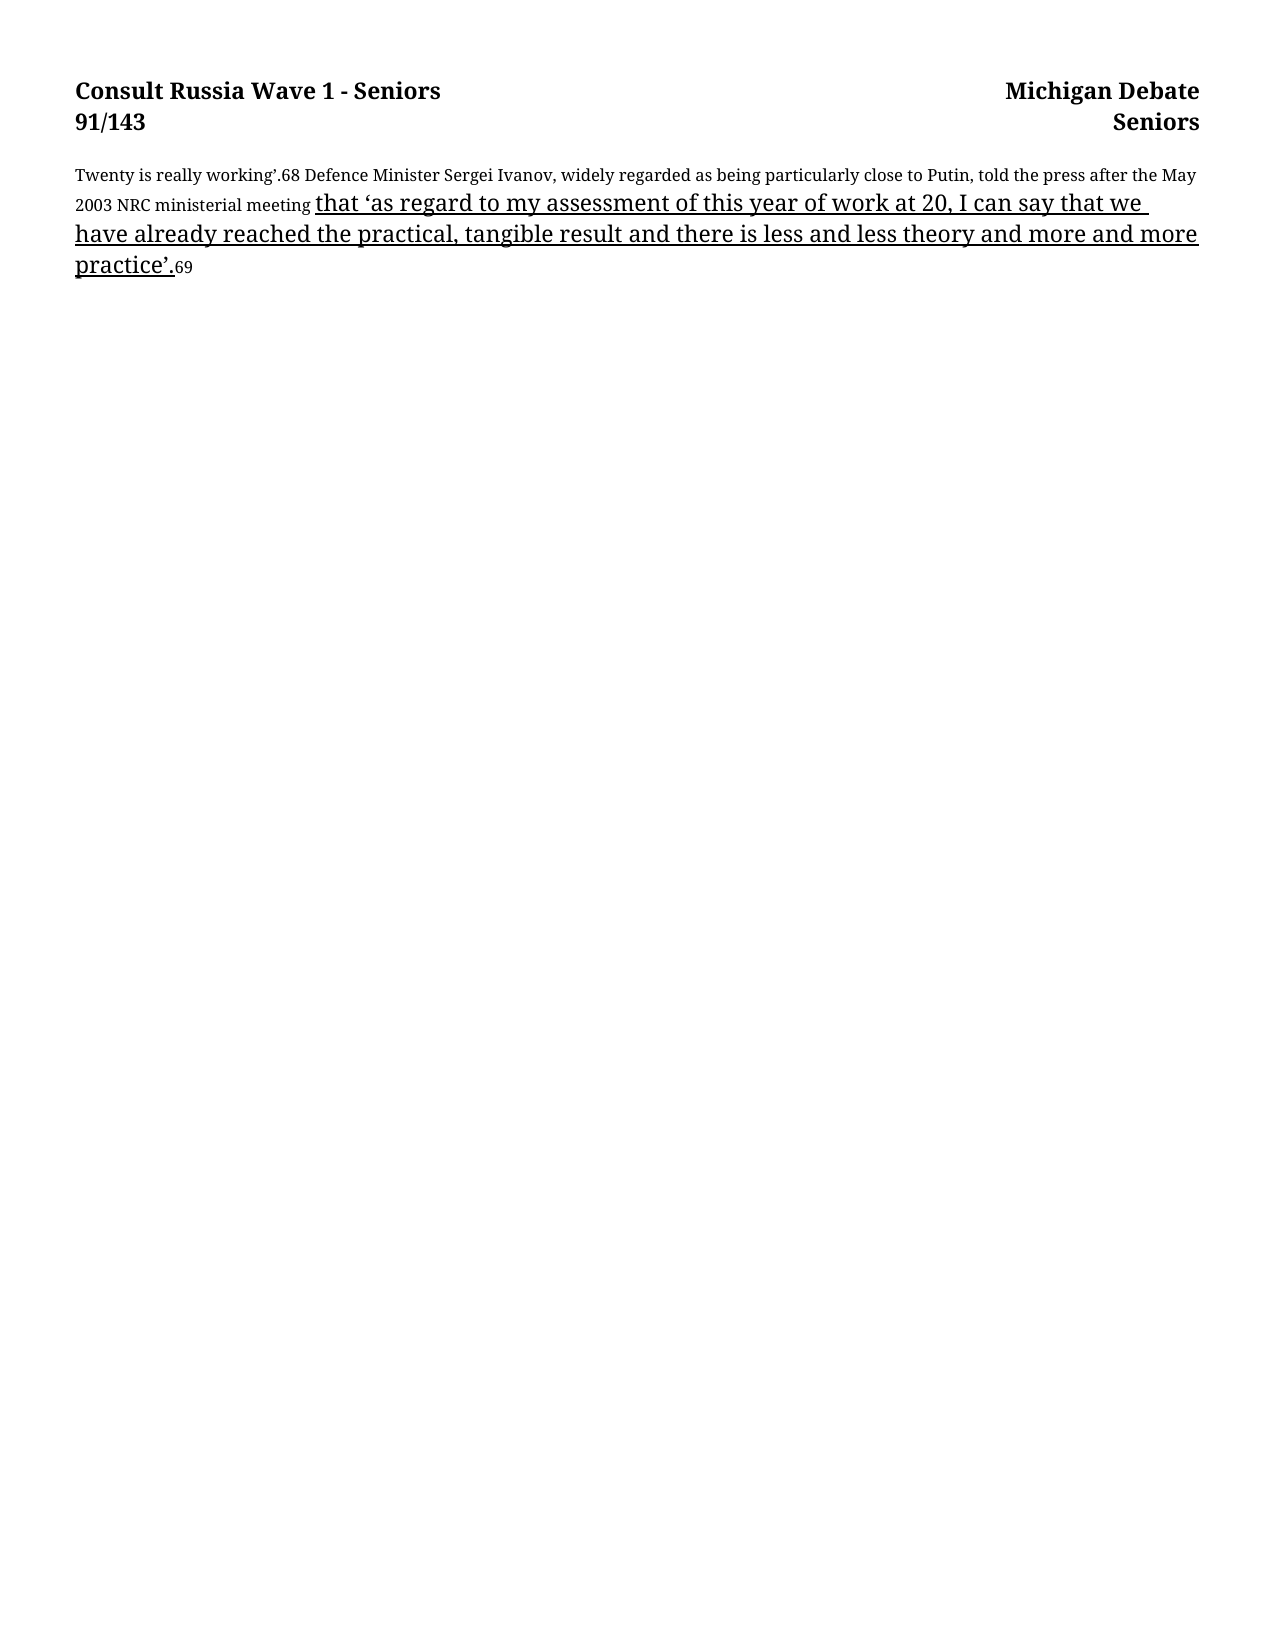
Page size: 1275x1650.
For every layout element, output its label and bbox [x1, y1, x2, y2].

text [75, 164, 1200, 280]
